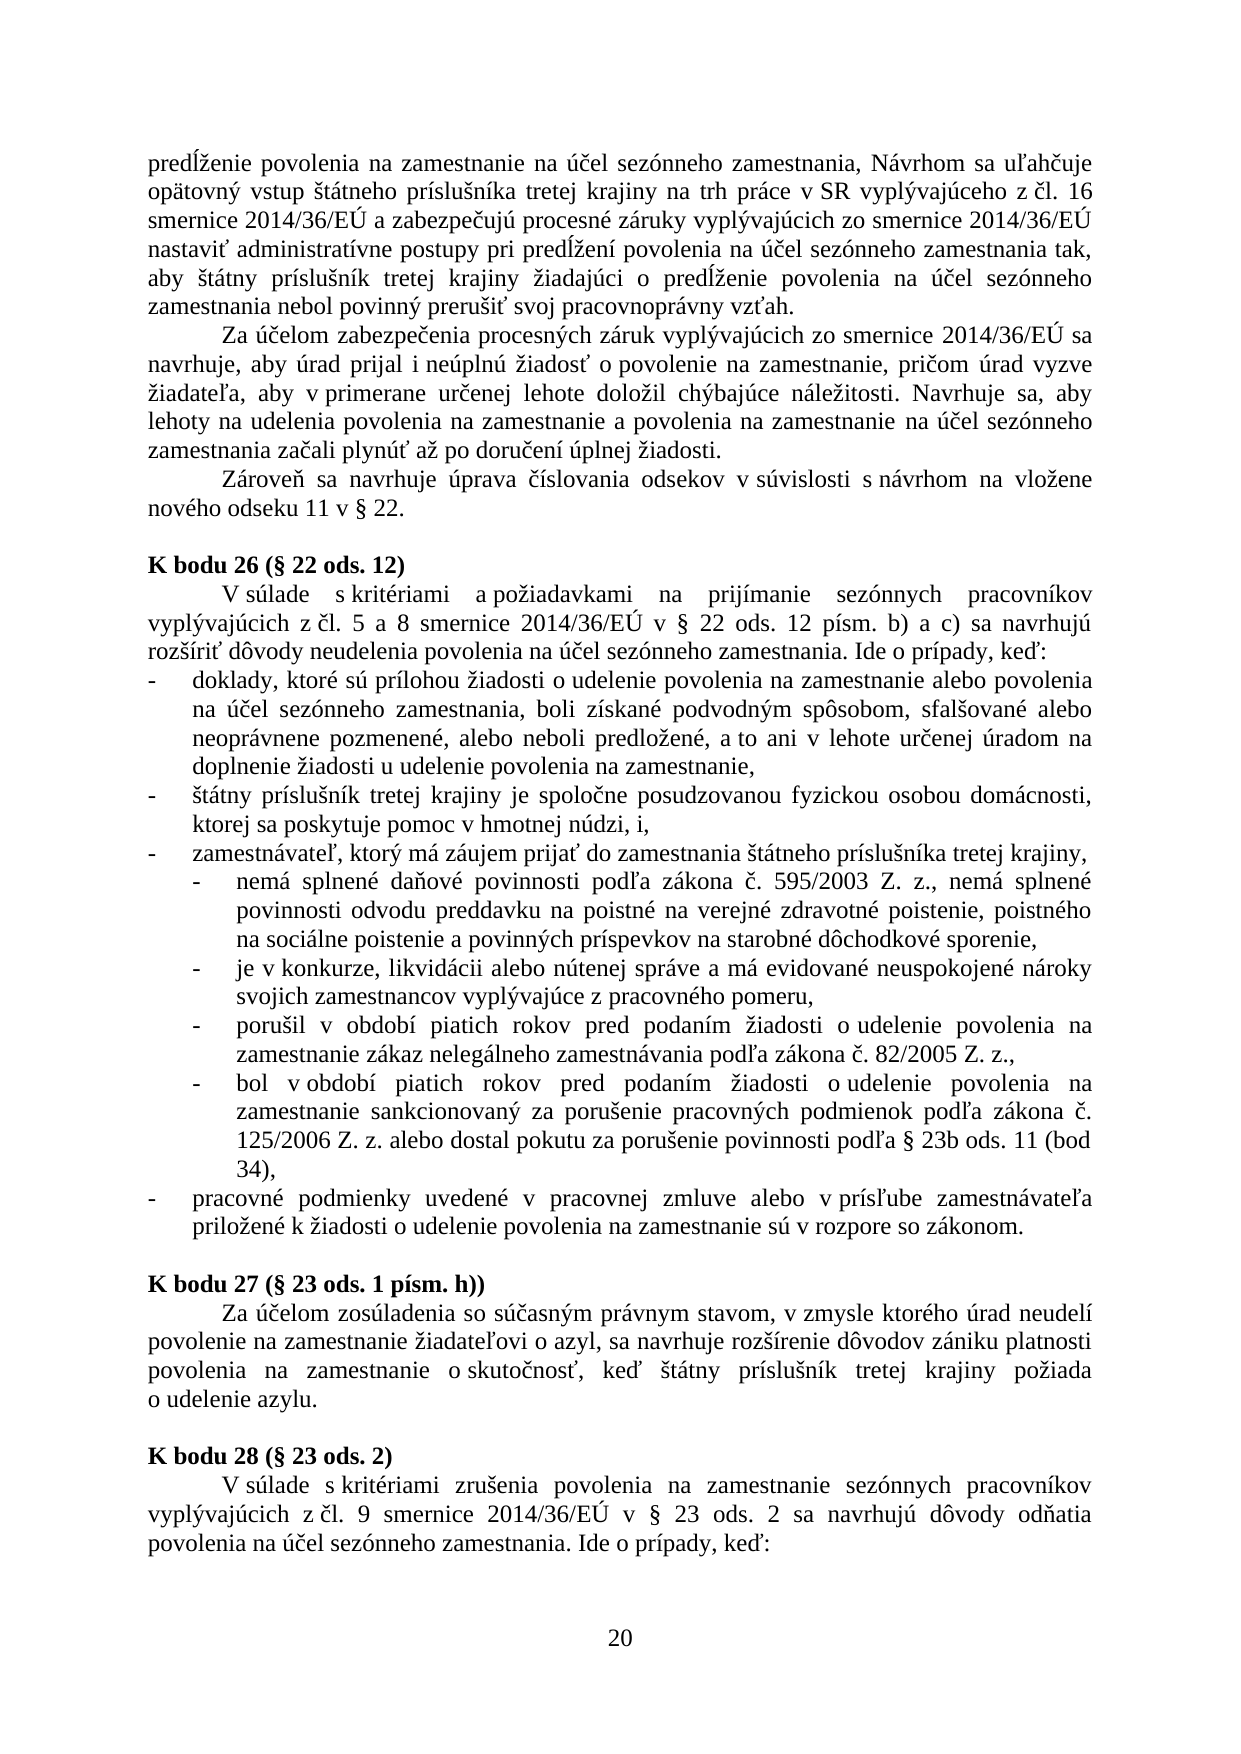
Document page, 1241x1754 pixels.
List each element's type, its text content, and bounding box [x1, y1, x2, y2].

text - porušil v období piatich rokov pred podaním žiadosti o udelenie povolenia na zamestnanie zákaz nelegálneho zamestnávania podľa zákona č. 82/2005 Z. z., [192, 1010, 1093, 1068]
list zamestnávateľ, ktorý má záujem prijať do zamestnania štátneho príslušníka tretej krajiny, [148, 838, 1093, 866]
list doklady, ktoré sú prílohou žiadosti o udelenie povolenia na zamestnanie alebo povolenia na účel sezónneho zamestnania, boli získané podvodným spôsobom, sfalšované alebo neoprávnene pozmenené, alebo neboli predložené, a to ani v lehote určenej úradom na doplnenie žiadosti u udelenie povolenia na zamestnanie, [148, 665, 1093, 780]
text K bodu 28 (§ 23 ods. 2) [148, 1441, 1093, 1470]
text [148, 148, 1093, 320]
text Zároveň sa navrhuje úprava číslovania odsekov v súvislosti s návrhom na vložene nového odseku 11 v § 22. [148, 464, 1093, 521]
text K bodu 26 (§ 22 ods. 12) [148, 550, 1093, 579]
text - nemá splnené daňové povinnosti podľa zákona č. 595/2003 Z. z., nemá splnené povinnosti odvodu preddavku na poistné na verejné zdravotné poistenie, poistného na sociálne poistenie a povinných príspevkov na starobné dôchodkové sporenie, [192, 866, 1093, 953]
list pracovné podmienky uvedené v pracovnej zmluve alebo v prísľube zamestnávateľa priložené k žiadosti o udelenie povolenia na zamestnanie sú v rozpore so zákonom. [148, 1183, 1093, 1240]
list štátny príslušník tretej krajiny je spoločne posudzovanou fyzickou osobou domácnosti, ktorej sa poskytuje pomoc v hmotnej núdzi, i, [148, 780, 1093, 838]
text - je v konkurze, likvidácii alebo nútenej správe a má evidované neuspokojené nároky svojich zamestnancov vyplývajúce z pracovného pomeru, [192, 953, 1093, 1010]
text - bol v období piatich rokov pred podaním žiadosti o udelenie povolenia na zamestnanie sankcionovaný za porušenie pracovných podmienok podľa zákona č. 125/2006 Z. z. alebo dostal pokutu za porušenie povinnosti podľa § 23b ods. 11 (bod 34), [192, 1068, 1093, 1183]
text Za účelom zabezpečenia procesných záruk vyplývajúcich zo smernice 2014/36/EÚ sa navrhuje, aby úrad prijal i neúplnú žiadosť o povolenie na zamestnanie, pričom úrad vyzve žiadateľa, aby v primerane určenej lehote doložil chýbajúce náležitosti. Navrhuje sa, aby lehoty na udelenia povolenia na zamestnanie a povolenia na zamestnanie na účel sezónneho zamestnania začali plynúť až po doručení úplnej žiadosti. [148, 320, 1093, 464]
text K bodu 27 (§ 23 ods. 1 písm. h)) [148, 1269, 1093, 1298]
text Za účelom zosúladenia so súčasným právnym stavom, v zmysle ktorého úrad neudelí povolenie na zamestnanie žiadateľovi o azyl, sa navrhuje rozšírenie dôvodov zániku platnosti povolenia na zamestnanie o skutočnosť, keď štátny príslušník tretej krajiny požiada o udelenie azylu. [148, 1298, 1093, 1413]
text V súlade s kritériami a požiadavkami na prijímanie sezónnych pracovníkov vyplývajúcich z čl. 5 a 8 smernice 2014/36/EÚ v § 22 ods. 12 písm. b) a c) sa navrhujú rozšíriť dôvody neudelenia povolenia na účel sezónneho zamestnania. Ide o prípady, keď: [148, 579, 1093, 665]
text V súlade s kritériami zrušenia povolenia na zamestnanie sezónnych pracovníkov vyplývajúcich z čl. 9 smernice 2014/36/EÚ v § 23 ods. 2 sa navrhujú dôvody odňatia povolenia na účel sezónneho zamestnania. Ide o prípady, keď: [148, 1470, 1093, 1556]
